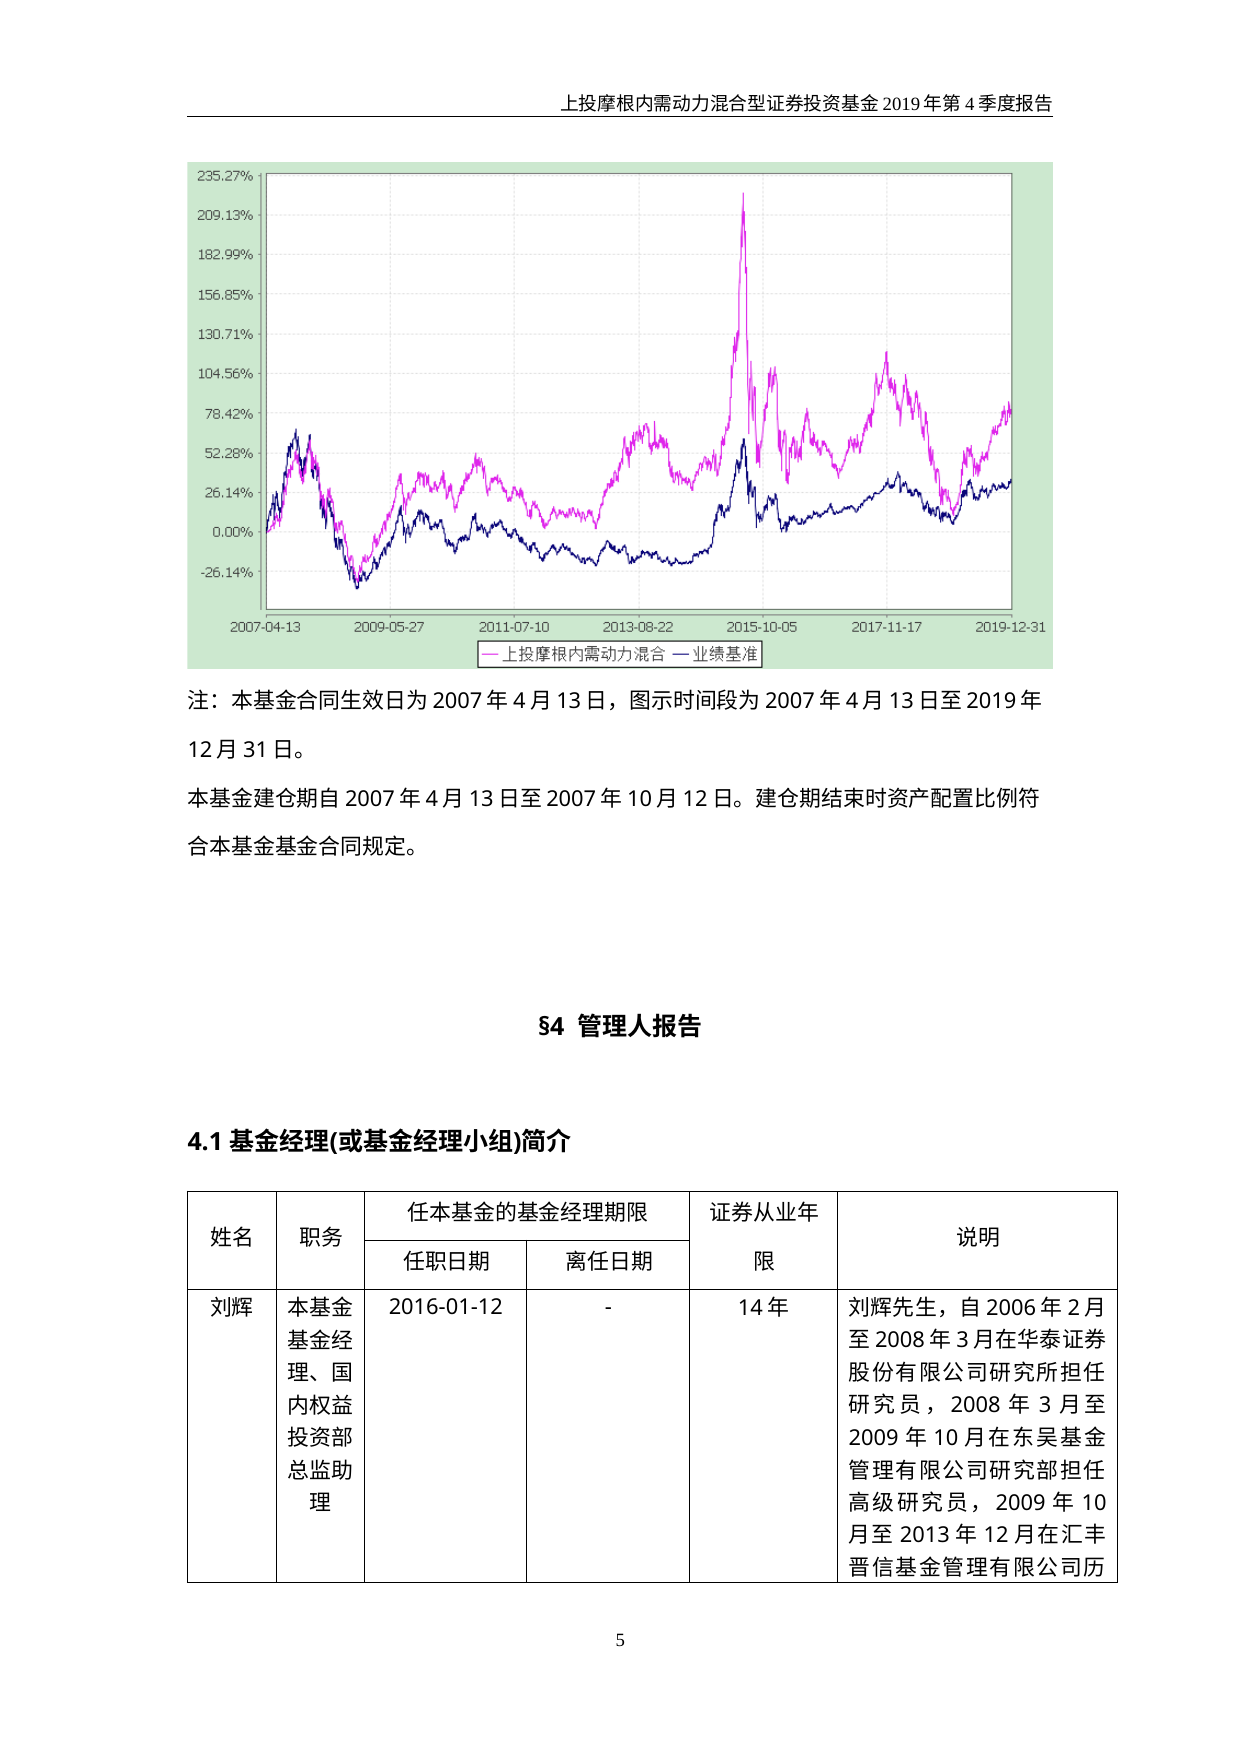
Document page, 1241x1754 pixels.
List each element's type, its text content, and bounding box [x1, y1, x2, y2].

table_header 证券从业年限 [690, 1192, 837, 1289]
table_cell 刘辉 [188, 1290, 276, 1582]
table_header 姓名 [188, 1192, 276, 1289]
table_header 说明 [838, 1192, 1117, 1289]
table_header 任本基金的基金经理期限 [365, 1192, 689, 1239]
text 4.1 基金经理(或基金经理小组)简介 [187, 1107, 1053, 1172]
table_cell 本基金基金经理、国内权益投资部总监助理 [277, 1290, 364, 1582]
table_cell - [527, 1290, 689, 1582]
text 本基金建仓期自2007年4月13日至2007年10月12日。建仓期结束时资产配置比例符合本基金基金合同规定。 [187, 780, 1053, 861]
table_cell 2016-01-12 [365, 1290, 526, 1582]
subtitle §4 管理人报告 [187, 992, 1053, 1057]
text 注：本基金合同生效日为2007年4月13日，图示时间段为2007年4月13日至2019年12月31日。 [187, 683, 1053, 764]
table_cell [838, 1290, 1117, 1582]
picture [187, 162, 1053, 669]
table_cell 14年 [690, 1290, 837, 1582]
table_cell 离任日期 [527, 1241, 689, 1289]
table_header 职务 [277, 1192, 364, 1289]
table_cell 任职日期 [365, 1241, 526, 1289]
